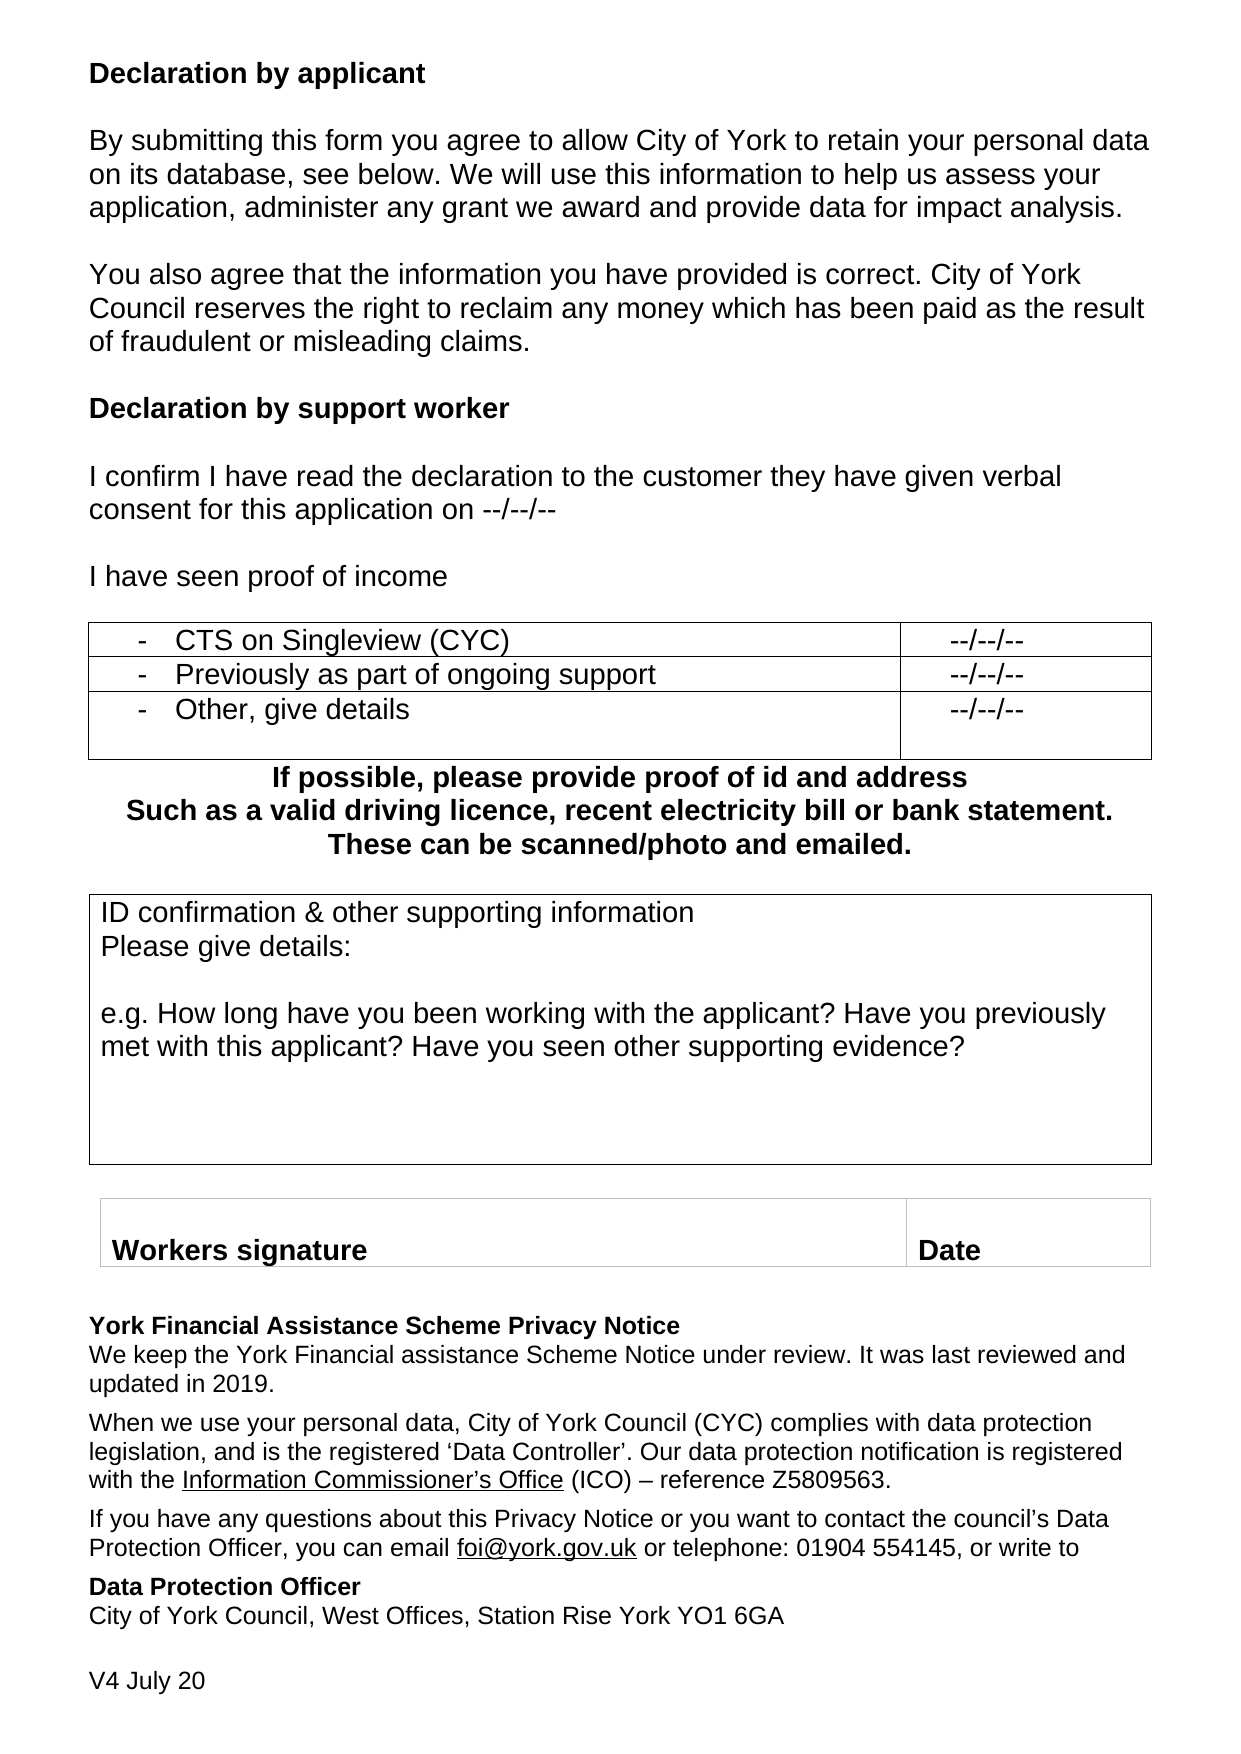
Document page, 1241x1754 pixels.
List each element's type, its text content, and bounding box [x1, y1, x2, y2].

text If possible, please provide proof of id and address [89, 760, 1152, 793]
table_cell Other, give details [89, 692, 900, 759]
text Declaration by support worker [89, 392, 1152, 425]
table_header ID confirmation & other supporting information Please give details: e.g. How long have you been working with the applicant? Have you previously met with this applicant? Have you seen other supporting evidence? [90, 895, 1151, 1163]
text You also agree that the information you have provided is correct. City of York Council reserves the right to reclaim any money which has been paid as the result of fraudulent or misleading claims. [89, 257, 1152, 358]
text I confirm I have read the declaration to the customer they have given verbal consent for this application on --/--/-- [89, 459, 1152, 526]
table_cell --/--/-- [901, 692, 1151, 759]
text Declaration by applicant [89, 56, 1152, 90]
table_header CTS on Singleview (CYC) [89, 623, 900, 656]
text If you have any questions about this Privacy Notice or you want to contact the council’s Data Protection Officer, you can email foi@york.gov.uk or telephone: 01904 554145, or write to [89, 1504, 1152, 1562]
text Such as a valid driving licence, recent electricity bill or bank statement. [89, 793, 1152, 827]
table_header --/--/-- [901, 623, 1151, 656]
text By submitting this form you agree to allow City of York to retain your personal data on its database, see below. We will use this information to help us assess your application, administer any grant we award and provide data for impact analysis. [89, 123, 1152, 224]
table_header Date [907, 1199, 1150, 1266]
text These can be scanned/photo and emailed. [89, 827, 1152, 861]
table_cell Previously as part of ongoing support [89, 657, 900, 691]
text I have seen proof of income [89, 559, 1152, 622]
text Data Protection Officer City of York Council, West Offices, Station Rise York YO1 6GA [89, 1572, 1152, 1630]
table_header Workers signature [101, 1199, 906, 1266]
text When we use your personal data, City of York Council (CYC) complies with data protection legislation, and is the registered ‘Data Controller’. Our data protection notification is registered with the Information Commissioner’s Office (ICO) – reference Z5809563. [89, 1408, 1152, 1494]
text York Financial Assistance Scheme Privacy Notice We keep the York Financial assistance Scheme Notice under review. It was last reviewed and updated in 2019. [89, 1311, 1152, 1397]
table_cell --/--/-- [901, 657, 1151, 691]
